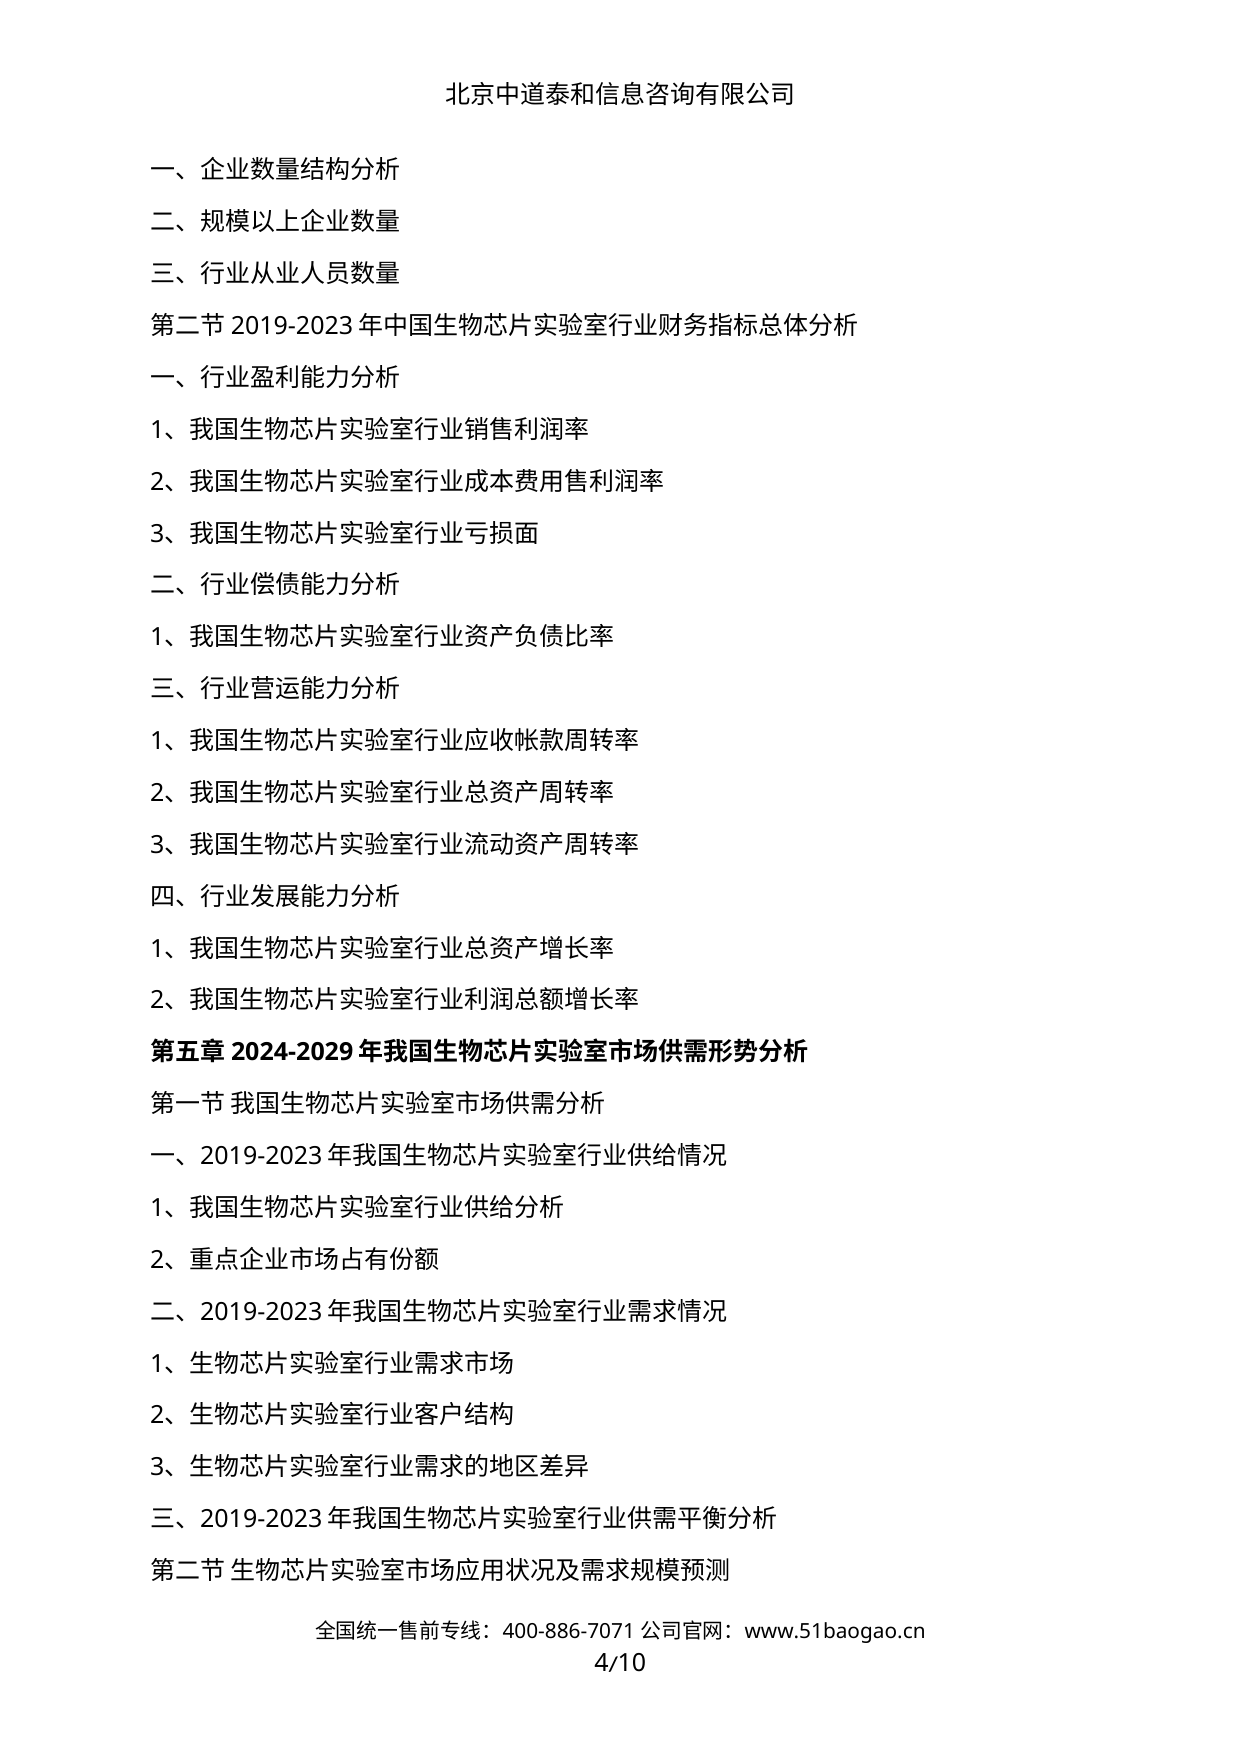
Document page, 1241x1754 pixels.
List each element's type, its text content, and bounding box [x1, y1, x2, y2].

text 2、重点企业市场占有份额 [150, 1239, 1090, 1276]
text 二、规模以上企业数量 [150, 202, 1090, 238]
text 2、我国生物芯片实验室行业成本费用售利润率 [150, 461, 1090, 497]
text 一、2019-2023年我国生物芯片实验室行业供给情况 [150, 1136, 1090, 1172]
text 2、生物芯片实验室行业客户结构 [150, 1395, 1090, 1431]
text 三、行业从业人员数量 [150, 254, 1090, 290]
text 2、我国生物芯片实验室行业利润总额增长率 [150, 980, 1090, 1016]
text 3、我国生物芯片实验室行业亏损面 [150, 513, 1090, 549]
text 二、行业偿债能力分析 [150, 565, 1090, 601]
text 第一节 我国生物芯片实验室市场供需分析 [150, 1084, 1090, 1120]
text 1、我国生物芯片实验室行业供给分析 [150, 1187, 1090, 1224]
text 一、行业盈利能力分析 [150, 357, 1090, 394]
text 1、生物芯片实验室行业需求市场 [150, 1343, 1090, 1379]
text 二、2019-2023年我国生物芯片实验室行业需求情况 [150, 1291, 1090, 1327]
text 1、我国生物芯片实验室行业总资产增长率 [150, 928, 1090, 964]
text 3、我国生物芯片实验室行业流动资产周转率 [150, 824, 1090, 861]
text 1、我国生物芯片实验室行业应收帐款周转率 [150, 721, 1090, 757]
text 三、行业营运能力分析 [150, 669, 1090, 705]
text 一、企业数量结构分析 [150, 150, 1090, 186]
text 3、生物芯片实验室行业需求的地区差异 [150, 1447, 1090, 1483]
text 第五章 2024-2029年我国生物芯片实验室市场供需形势分析 [150, 1032, 1090, 1068]
text 三、2019-2023年我国生物芯片实验室行业供需平衡分析 [150, 1499, 1090, 1535]
text 第二节 生物芯片实验室市场应用状况及需求规模预测 [150, 1551, 1090, 1587]
text 第二节 2019-2023年中国生物芯片实验室行业财务指标总体分析 [150, 306, 1090, 342]
text 1、我国生物芯片实验室行业资产负债比率 [150, 617, 1090, 653]
text 四、行业发展能力分析 [150, 876, 1090, 912]
text 2、我国生物芯片实验室行业总资产周转率 [150, 772, 1090, 809]
text 1、我国生物芯片实验室行业销售利润率 [150, 409, 1090, 446]
